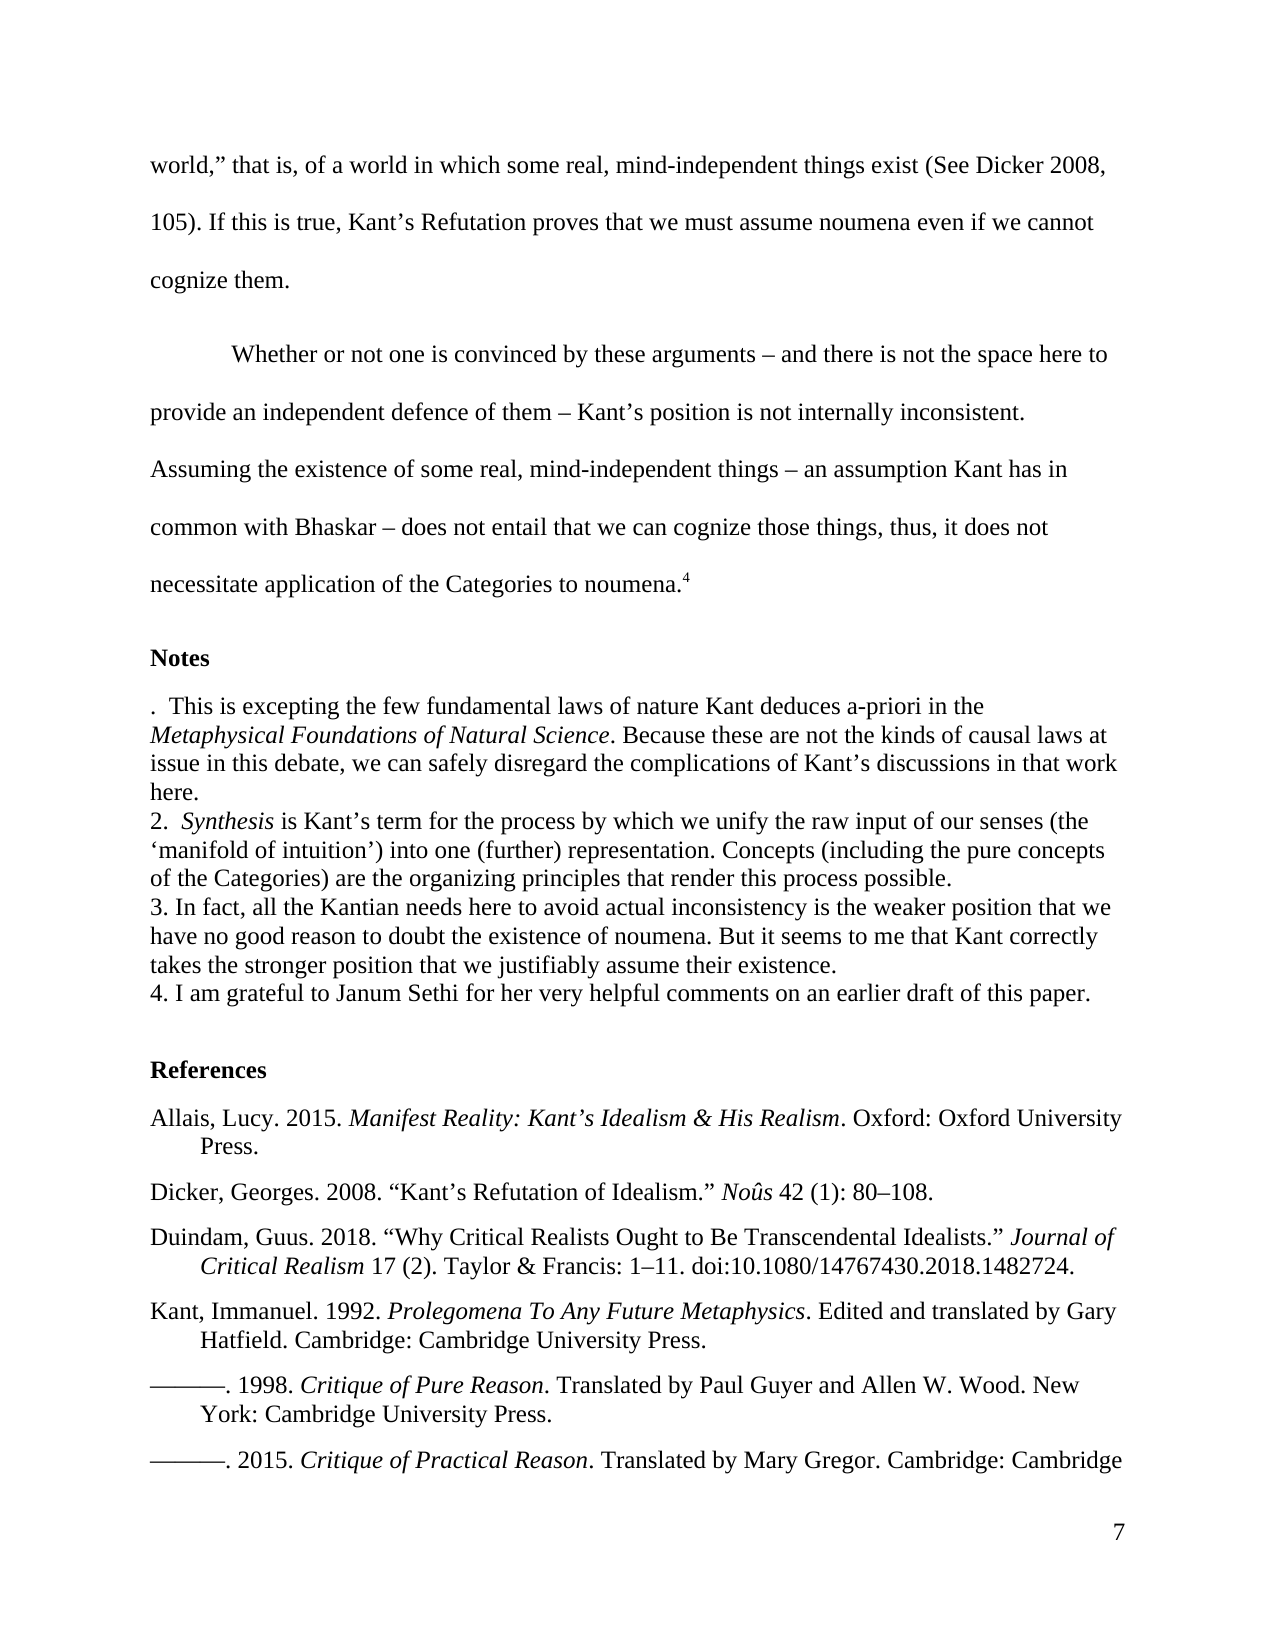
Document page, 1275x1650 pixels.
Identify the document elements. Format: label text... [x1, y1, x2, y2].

text References [150, 1055, 1125, 1084]
text Whether or not one is convinced by these arguments – and there is not the space here to provide an independent defence of them – Kant’s position is not internally inconsistent. Assuming the existence of some real, mind-independent things – an assumption Kant has in common with Bhaskar – does not entail that we can cognize those things, thus, it does not necessitate application of the Categories to noumena.4 [150, 339, 1125, 598]
text Kant, Immanuel. 1992. Prolegomena To Any Future Metaphysics. Edited and translated by Gary Hatfield. Cambridge: Cambridge University Press. [150, 1296, 1125, 1354]
text 4. I am grateful to Janum Sethi for her very helpful comments on an earlier draft of this paper. [150, 978, 1125, 1007]
text 2. Synthesis is Kant’s term for the process by which we unify the raw input of our senses (the ‘manifold of intuition’) into one (further) representation. Concepts (including the pure concepts of the Categories) are the organizing principles that render this process possible. [150, 806, 1125, 892]
text Notes [150, 643, 1125, 672]
text Dicker, Georges. 2008. “Kant’s Refutation of Idealism.” Noûs 42 (1): 80–108. [150, 1177, 1125, 1206]
text ———. 1998. Critique of Pure Reason. Translated by Paul Guyer and Allen W. Wood. New York: Cambridge University Press. [150, 1371, 1125, 1428]
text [150, 1445, 1125, 1473]
text 3. In fact, all the Kantian needs here to avoid actual inconsistency is the weaker position that we have no good reason to doubt the existence of noumena. But it seems to me that Kant correctly takes the stronger position that we justifiably assume their existence. [150, 892, 1125, 978]
text Duindam, Guus. 2018. “Why Critical Realists Ought to Be Transcendental Idealists.” Journal of Critical Realism 17 (2). Taylor & Francis: 1–11. doi:10.1080/14767430.2018.1482724. [150, 1222, 1125, 1280]
text . This is excepting the few fundamental laws of nature Kant deduces a-priori in the Metaphysical Foundations of Natural Science. Because these are not the kinds of causal laws at issue in this debate, we can safely disregard the complications of Kant’s discussions in that work here. [150, 691, 1125, 806]
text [150, 150, 1125, 294]
text Allais, Lucy. 2015. Manifest Reality: Kant’s Idealism & His Realism. Oxford: Oxford University Press. [150, 1103, 1125, 1160]
